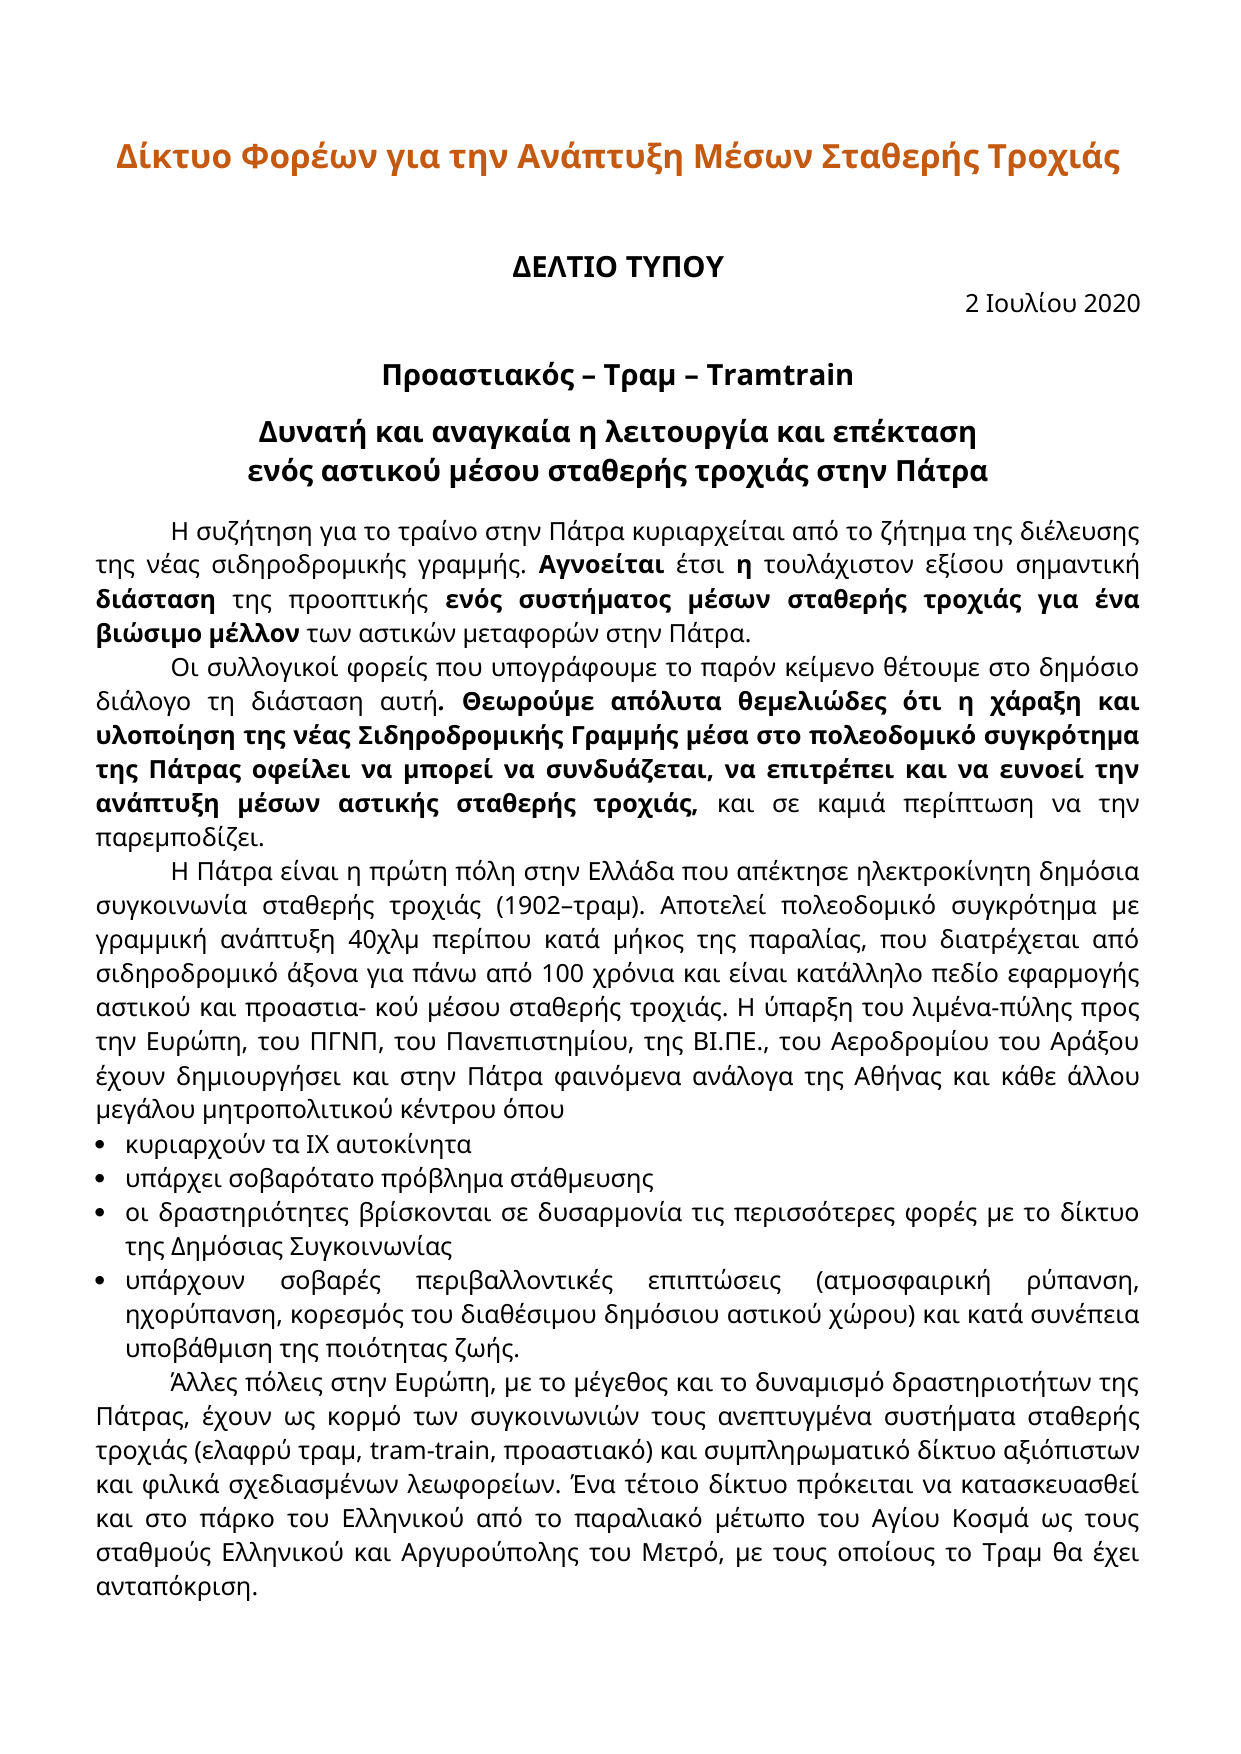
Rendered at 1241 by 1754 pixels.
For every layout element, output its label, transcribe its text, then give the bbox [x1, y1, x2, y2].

text Προαστιακός – Τραμ – Τramtrain [95, 354, 1141, 394]
text Η συζήτηση για το τραίνο στην Πάτρα κυριαρχείται από το ζήτημα της διέλευσης της νέας σιδηροδρομικής γραμμής. Αγνοείται έτσι η τουλάχιστον εξίσου σημαντική διάσταση της προοπτικής ενός συστήματος μέσων σταθερής τροχιάς για ένα βιώσιμο μέλλον των αστικών μεταφορών στην Πάτρα. [95, 513, 1141, 649]
text ενός αστικού μέσου σταθερής τροχιάς στην Πάτρα [95, 451, 1141, 490]
text Η Πάτρα είναι η πρώτη πόλη στην Ελλάδα που απέκτησε ηλεκτροκίνητη δημόσια συγκοινωνία σταθερής τροχιάς (1902–τραμ). Αποτελεί πολεοδομικό συγκρότημα με γραμμική ανάπτυξη 40χλμ περίπου κατά μήκος της παραλίας, που διατρέχεται από σιδηροδρομικό άξονα για πάνω από 100 χρόνια και είναι κατάλληλο πεδίο εφαρμογής αστικού και προαστια- κού μέσου σταθερής τροχιάς. Η ύπαρξη του λιμένα-πύλης προς την Ευρώπη, του ΠΓΝΠ, του Πανεπιστημίου, της ΒΙ.ΠΕ., του Αεροδρομίου του Αράξου έχουν δημιουργήσει και στην Πάτρα φαινόμενα ανάλογα της Αθήνας και κάθε άλλου μεγάλου μητροπολιτικού κέντρου όπου [95, 854, 1141, 1126]
text Δυνατή και αναγκαία η λειτουργία και επέκταση [95, 411, 1141, 451]
text 2 Ιουλίου 2020 [95, 286, 1141, 320]
list υπάρχει σοβαρότατο πρόβλημα στάθμευσης [95, 1160, 1141, 1194]
text Δίκτυο Φορέων για την Ανάπτυξη Μέσων Σταθερής Τροχιάς [95, 133, 1141, 178]
text ΔΕΛΤΙΟ ΤΥΠΟΥ [95, 246, 1141, 286]
text Άλλες πόλεις στην Ευρώπη, με το μέγεθος και το δυναμισμό δραστηριοτήτων της Πάτρας, έχουν ως κορμό των συγκοινωνιών τους ανεπτυγμένα συστήματα σταθερής τροχιάς (ελαφρύ τραμ, tram-train, προαστιακό) και συμπληρωματικό δίκτυο αξιόπιστων και φιλικά σχεδιασμένων λεωφορείων. Ένα τέτοιο δίκτυο πρόκειται να κατασκευασθεί και στο πάρκο του Ελληνικού από το παραλιακό μέτωπο του Αγίου Κοσμά ως τους σταθμούς Ελληνικού και Αργυρούπολης του Μετρό, με τους οποίους το Τραμ θα έχει ανταπόκριση. [95, 1365, 1141, 1603]
text Οι συλλογικοί φορείς που υπογράφουμε το παρόν κείμενο θέτουμε στο δημόσιο διάλογο τη διάσταση αυτή. Θεωρούμε απόλυτα θεμελιώδες ότι η χάραξη και υλοποίηση της νέας Σιδηροδρομικής Γραμμής μέσα στο πολεοδομικό συγκρότημα της Πάτρας οφείλει να μπορεί να συνδυάζεται, να επιτρέπει και να ευνοεί την ανάπτυξη μέσων αστικής σταθερής τροχιάς, και σε καμιά περίπτωση να την παρεμποδίζει. [95, 649, 1141, 854]
list κυριαρχούν τα ΙΧ αυτοκίνητα [95, 1126, 1141, 1160]
list υπάρχουν σοβαρές περιβαλλοντικές επιπτώσεις (ατμοσφαιρική ρύπανση, ηχορύπανση, κορεσμός του διαθέσιμου δημόσιου αστικού χώρου) και κατά συνέπεια υποβάθμιση της ποιότητας ζωής. [95, 1262, 1141, 1365]
list οι δραστηριότητες βρίσκονται σε δυσαρμονία τις περισσότερες φορές με το δίκτυο της Δημόσιας Συγκοινωνίας [95, 1194, 1141, 1262]
